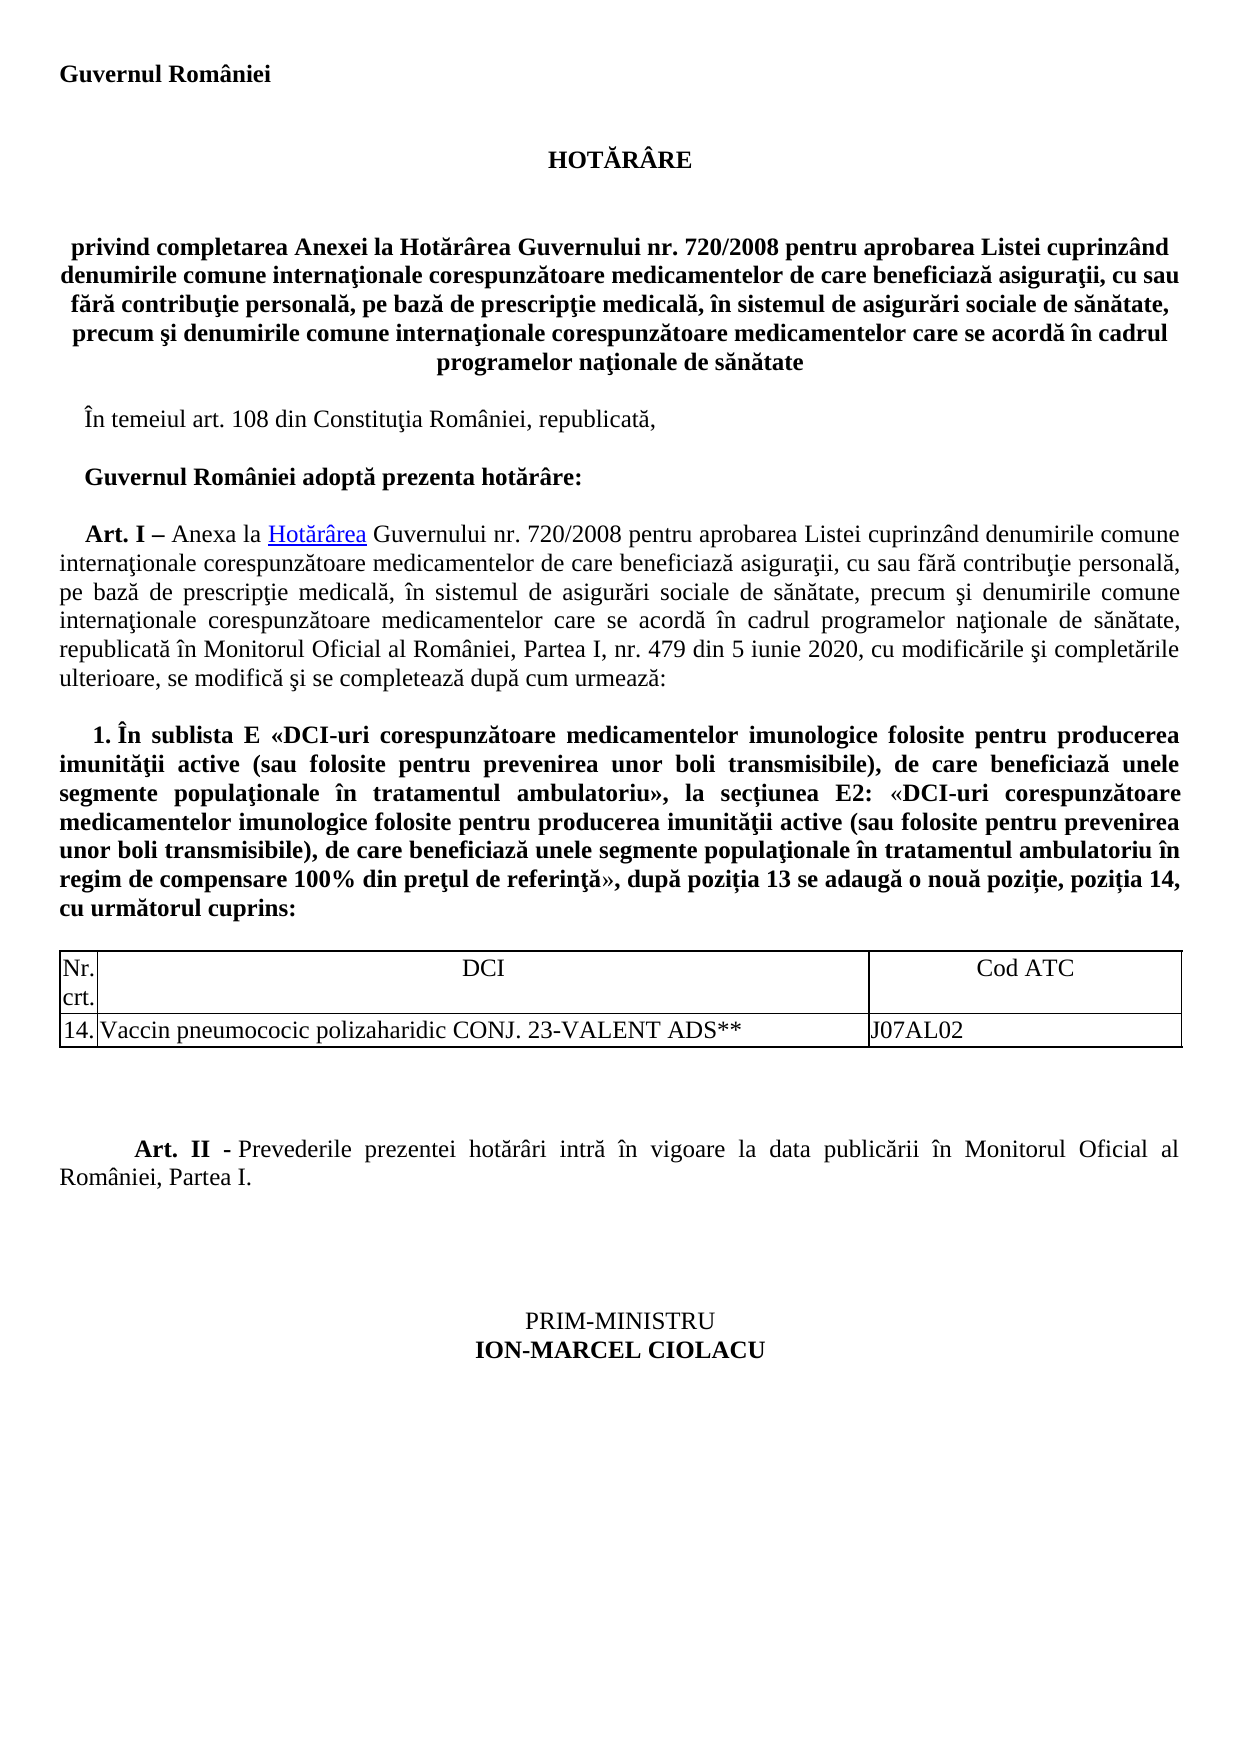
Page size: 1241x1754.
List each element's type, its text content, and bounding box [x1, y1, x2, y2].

table_header Nr. crt. [61, 952, 97, 1012]
table_header DCI [98, 952, 868, 1012]
table_cell 14. [61, 1014, 97, 1046]
text În temeiul art. 108 din Constituţia României, republicată, [59, 404, 1181, 433]
text HOTĂRÂRE [59, 145, 1181, 174]
text Guvernul României adoptă prezenta hotărâre: [59, 462, 1181, 490]
text privind completarea Anexei la Hotărârea Guvernului nr. 720/2008 pentru aprobarea Listei cuprinzând denumirile comune internaţionale corespunzătoare medicamentelor de care beneficiază asiguraţii, cu sau fără contribuţie personală, pe bază de prescripţie medicală, în sistemul de asigurări sociale de sănătate, precum şi denumirile comune internaţionale corespunzătoare medicamentelor care se acordă în cadrul programelor naţionale de sănătate [59, 232, 1181, 375]
text ION-MARCEL CIOLACU [59, 1335, 1181, 1364]
text Art. I – Anexa la Hotărârea Guvernului nr. 720/2008 pentru aprobarea Listei cuprinzând denumirile comune internaţionale corespunzătoare medicamentelor de care beneficiază asiguraţii, cu sau fără contribuţie personală, pe bază de prescripţie medicală, în sistemul de asigurări sociale de sănătate, precum şi denumirile comune internaţionale corespunzătoare medicamentelor care se acordă în cadrul programelor naţionale de sănătate, republicată în Monitorul Oficial al României, Partea I, nr. 479 din 5 iunie 2020, cu modificările şi completările ulterioare, se modifică şi se completează după cum urmează: [59, 519, 1181, 692]
text 1. În sublista E «DCI-uri corespunzătoare medicamentelor imunologice folosite pentru producerea imunităţii active (sau folosite pentru prevenirea unor boli transmisibile), de care beneficiază unele segmente populaţionale în tratamentul ambulatoriu», la secțiunea E2: «DCI-uri corespunzătoare medicamentelor imunologice folosite pentru producerea imunităţii active (sau folosite pentru prevenirea unor boli transmisibile), de care beneficiază unele segmente populaţionale în tratamentul ambulatoriu în regim de compensare 100% din preţul de referinţă», după poziția 13 se adaugă o nouă poziție, poziția 14, cu următorul cuprins: [59, 720, 1181, 807]
table_header Cod ATC [870, 952, 1181, 1012]
text Art. II - Prevederile prezentei hotărâri intră în vigoare la data publicării în Monitorul Oficial al României, Partea I. [59, 1134, 1181, 1191]
text PRIM-MINISTRU [59, 1306, 1181, 1335]
text 1. În sublista E «DCI-uri corespunzătoare medicamentelor imunologice folosite pentru producerea imunităţii active (sau folosite pentru prevenirea unor boli transmisibile), de care beneficiază unele segmente populaţionale în tratamentul ambulatoriu», la secțiunea E2: «DCI-uri corespunzătoare medicamentelor imunologice folosite pentru producerea imunităţii active (sau folosite pentru prevenirea unor boli transmisibile), de care beneficiază unele segmente populaţionale în tratamentul ambulatoriu în regim de compensare 100% din preţul de referinţă», după poziția 13 se adaugă o nouă poziție, poziția 14, cu următorul cuprins: [59, 864, 1181, 922]
text Guvernul României [59, 59, 1181, 88]
table_cell Vaccin pneumococic polizaharidic CONJ. 23-VALENT ADS** [98, 1014, 868, 1046]
table_cell J07AL02 [870, 1014, 1181, 1046]
